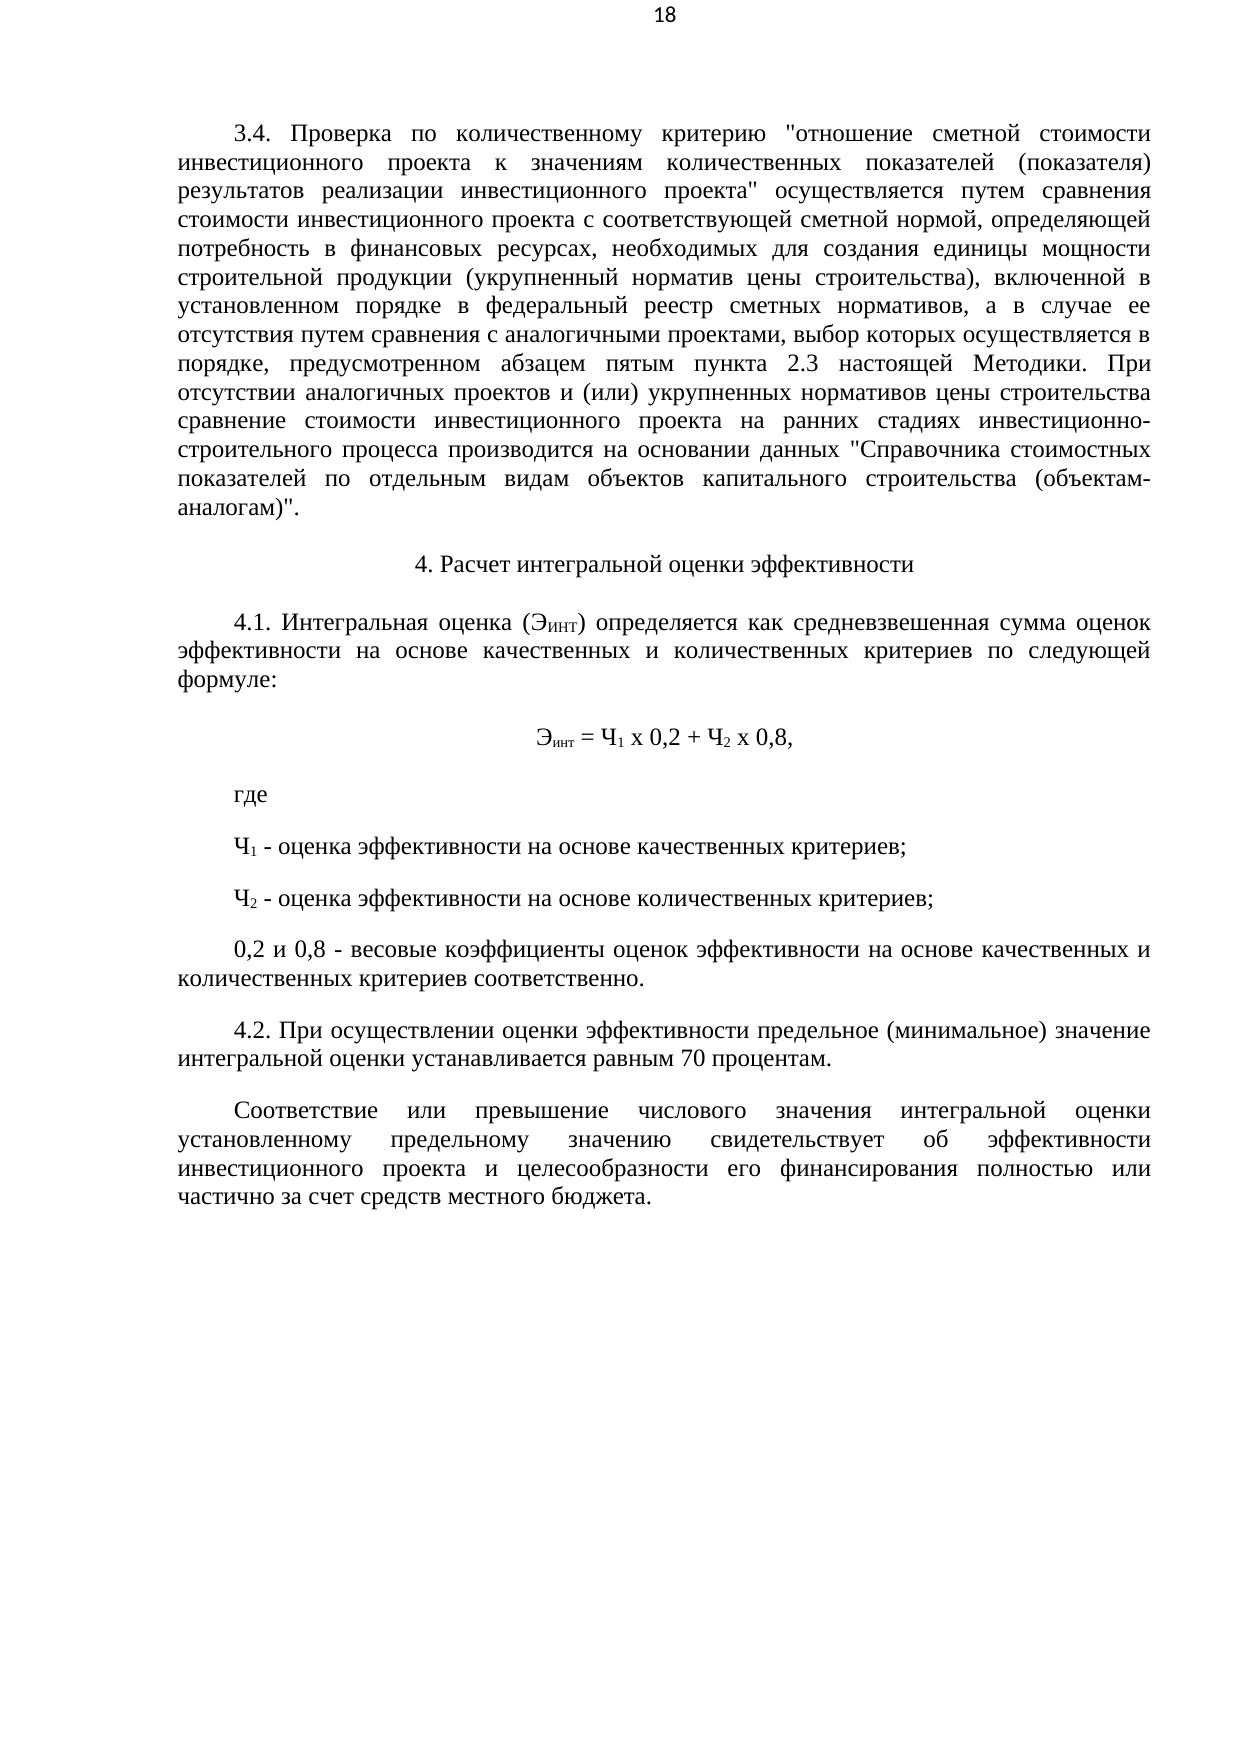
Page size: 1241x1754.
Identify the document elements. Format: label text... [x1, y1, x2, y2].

text Ч2 - оценка эффективности на основе количественных критериев; [177, 883, 1152, 911]
text 4.2. При осуществлении оценки эффективности предельное (минимальное) значение интегральной оценки устанавливается равным 70 процентам. [177, 1015, 1152, 1072]
text 4. Расчет интегральной оценки эффективности [177, 549, 1152, 578]
text 4.1. Интегральная оценка (ЭИНТ) определяется как средневзвешенная сумма оценок эффективности на основе качественных и количественных критериев по следующей формуле: [177, 607, 1152, 693]
text Ч1 - оценка эффективности на основе качественных критериев; [177, 831, 1152, 860]
text Эинт = Ч1 x 0,2 + Ч2 x 0,8, [177, 722, 1152, 751]
text 3.4. Проверка по количественному критерию "отношение сметной стоимости инвестиционного проекта к значениям количественных показателей (показателя) результатов реализации инвестиционного проекта" осуществляется путем сравнения стоимости инвестиционного проекта с соответствующей сметной нормой, определяющей потребность в финансовых ресурсах, необходимых для создания единицы мощности строительной продукции (укрупненный норматив цены строительства), включенной в установленном порядке в федеральный реестр сметных нормативов, а в случае ее отсутствия путем сравнения с аналогичными проектами, выбор которых осуществляется в порядке, предусмотренном абзацем пятым пункта 2.3 настоящей Методики. При отсутствии аналогичных проектов и (или) укрупненных нормативов цены строительства сравнение стоимости инвестиционного проекта на ранних стадиях инвестиционно-строительного процесса производится на основании данных "Справочника стоимостных показателей по отдельным видам объектов капитального строительства (объектам-аналогам)". [177, 118, 1152, 521]
text где [177, 779, 1152, 808]
text Соответствие или превышение числового значения интегральной оценки установленному предельному значению свидетельствует об эффективности инвестиционного проекта и целесообразности его финансирования полностью или частично за счет средств местного бюджета. [177, 1095, 1152, 1210]
text 0,2 и 0,8 - весовые коэффициенты оценок эффективности на основе качественных и количественных критериев соответственно. [177, 934, 1152, 992]
